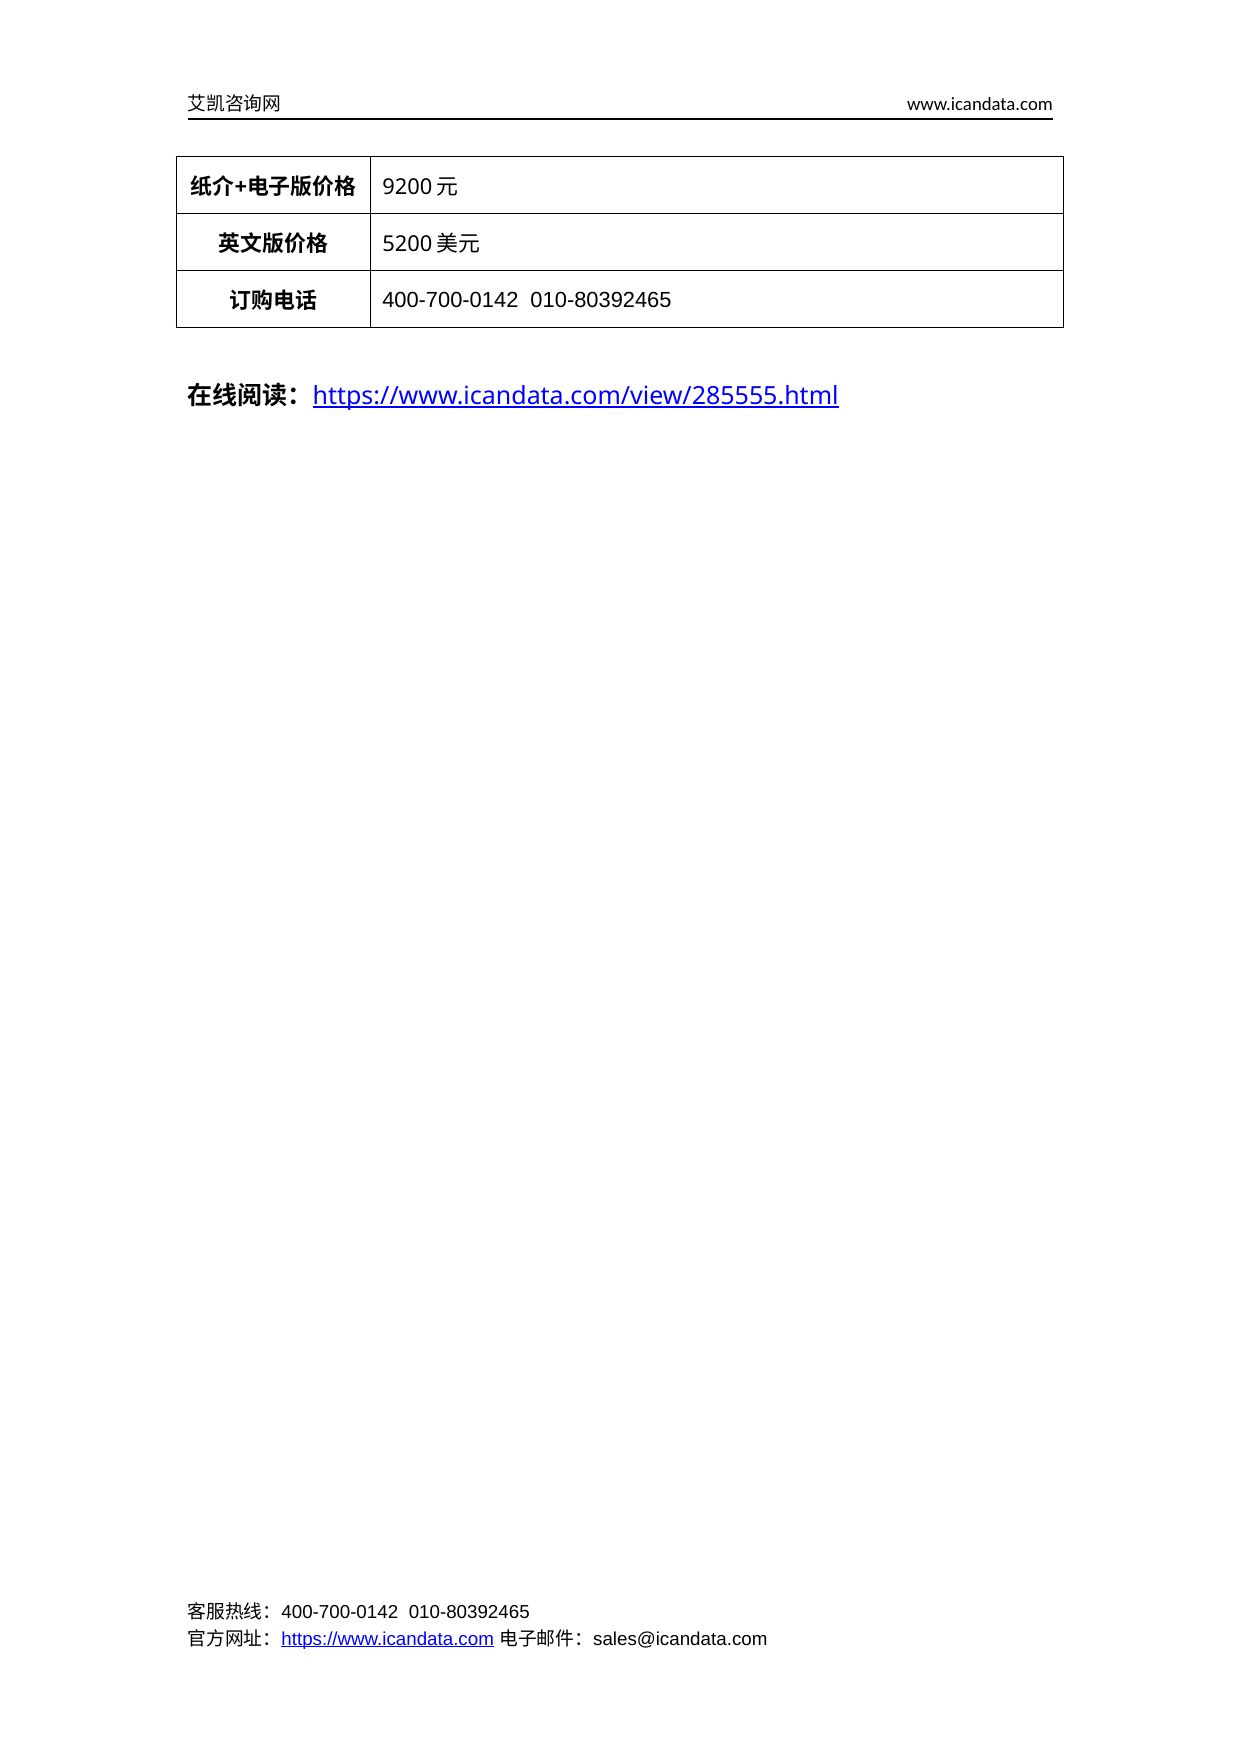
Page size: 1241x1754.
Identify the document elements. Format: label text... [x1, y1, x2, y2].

text 在线阅读：https://www.icandata.com/view/285555.html [187, 361, 1053, 426]
table_cell 400-700-0142 010-80392465 [371, 271, 1063, 327]
table_cell 9200元 [371, 157, 1063, 213]
table_cell 纸介+电子版价格 [177, 157, 370, 213]
table_cell 英文版价格 [177, 214, 370, 270]
table_cell 订购电话 [177, 271, 370, 327]
table_cell 5200美元 [371, 214, 1063, 270]
